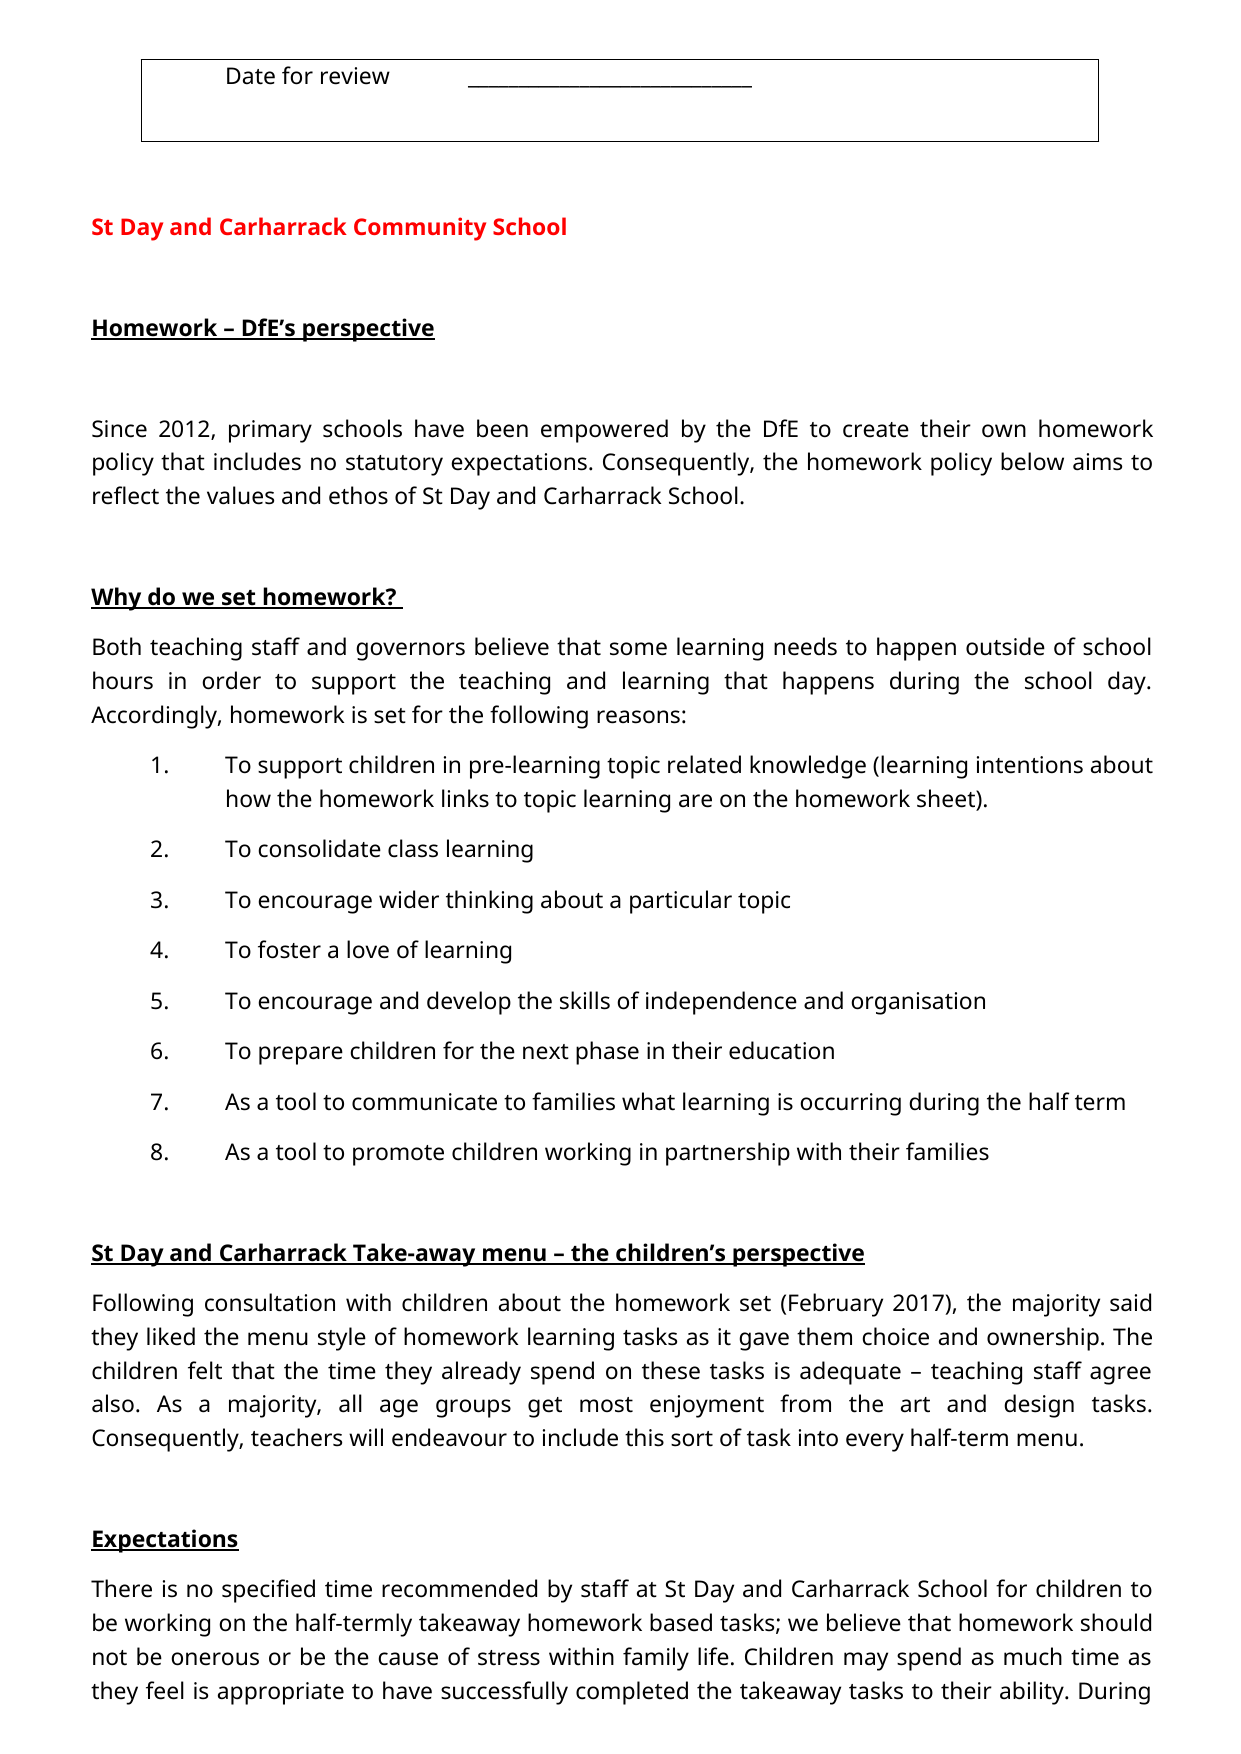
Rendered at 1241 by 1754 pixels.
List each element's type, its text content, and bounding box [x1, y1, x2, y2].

text Expectations [91, 1523, 1154, 1554]
list To foster a love of learning [150, 934, 1154, 966]
list As a tool to promote children working in partnership with their families [150, 1136, 1154, 1167]
list To encourage and develop the skills of independence and organisation [150, 985, 1154, 1016]
text Homework – DfE’s perspective [91, 312, 1154, 343]
list As a tool to communicate to families what learning is occurring during the half term [150, 1086, 1154, 1117]
list To prepare children for the next phase in their education [150, 1035, 1154, 1066]
text Why do we set homework? [91, 581, 1154, 612]
text Both teaching staff and governors believe that some learning needs to happen outside of school hours in order to support the teaching and learning that happens during the school day. Accordingly, homework is set for the following reasons: [91, 631, 1154, 730]
text St Day and Carharrack Community School [91, 211, 1090, 242]
text Date for review ____________________________ [142, 60, 1098, 91]
text Since 2012, primary schools have been empowered by the DfE to create their own homework policy that includes no statutory expectations. Consequently, the homework policy below aims to reflect the values and ethos of St Day and Carharrack School. [91, 413, 1154, 511]
text Following consultation with children about the homework set (February 2017), the majority said they liked the menu style of homework learning tasks as it gave them choice and ownership. The children felt that the time they already spend on these tasks is adequate – teaching staff agree also. As a majority, all age groups get most enjoyment from the art and design tasks. Consequently, teachers will endeavour to include this sort of task into every half-term menu. [91, 1287, 1154, 1453]
list To encourage wider thinking about a particular topic [150, 884, 1154, 915]
text St Day and Carharrack Take-away menu – the children’s perspective [91, 1237, 1154, 1268]
list To support children in pre-learning topic related knowledge (learning intentions about how the homework links to topic learning are on the homework sheet). [150, 749, 1154, 814]
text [91, 1573, 1154, 1706]
list To consolidate class learning [150, 833, 1154, 865]
